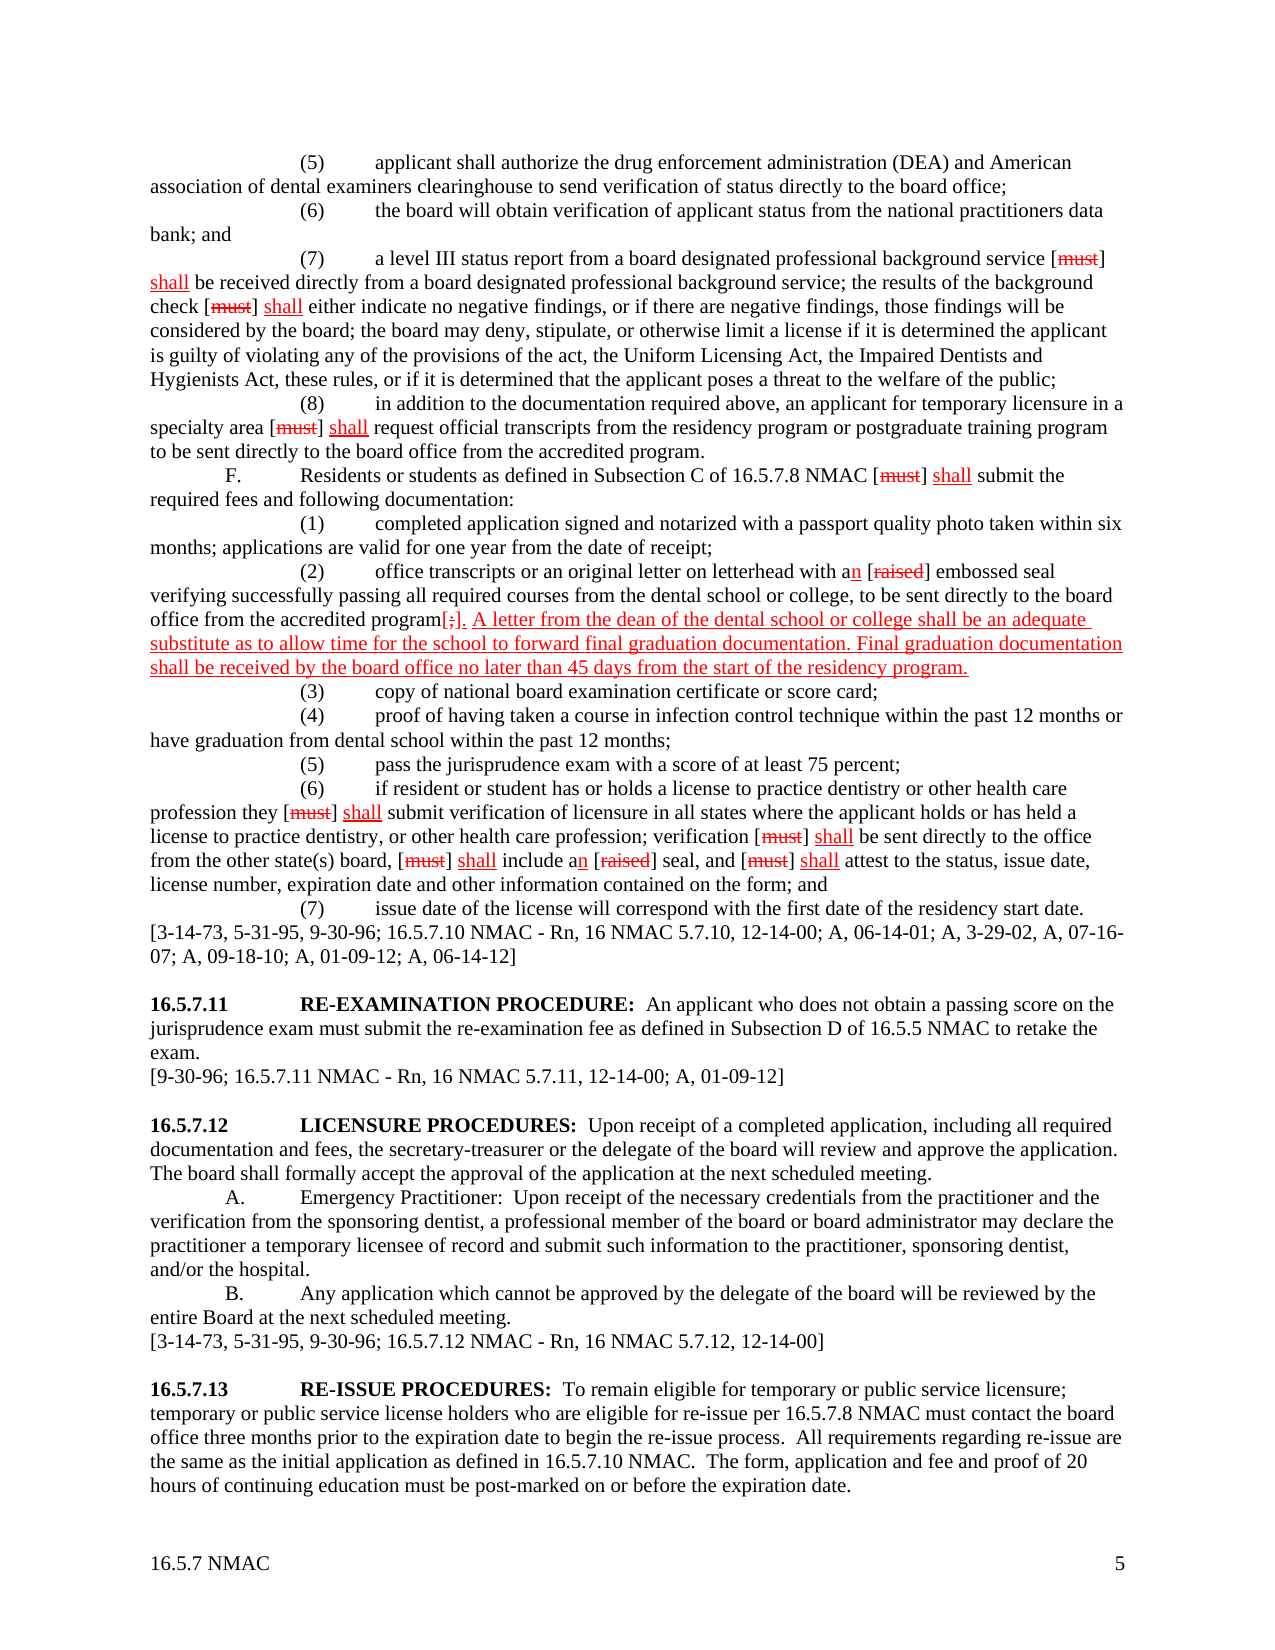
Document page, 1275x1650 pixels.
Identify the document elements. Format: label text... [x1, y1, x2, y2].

text A. Emergency Practitioner: Upon receipt of the necessary credentials from the practitioner and the verification from the sponsoring dentist, a professional member of the board or board administrator may declare the practitioner a temporary licensee of record and submit such information to the practitioner, sponsoring dentist, and/or the hospital. [150, 1185, 1125, 1281]
text [3-14-73, 5-31-95, 9-30-96; 16.5.7.12 NMAC - Rn, 16 NMAC 5.7.12, 12-14-00] [150, 1329, 1125, 1353]
text [9-30-96; 16.5.7.11 NMAC - Rn, 16 NMAC 5.7.11, 12-14-00; A, 01-09-12] [150, 1064, 1125, 1088]
text (6) if resident or student has or holds a license to practice dentistry or other health care profession they [must] shall submit verification of licensure in all states where the applicant holds or has held a license to practice dentistry, or other health care profession; verification [must] shall be sent directly to the office from the other state(s) board, [must] shall include an [raised] seal, and [must] shall attest to the status, issue date, license number, expiration date and other information contained on the form; and [150, 776, 1125, 896]
text (7) issue date of the license will correspond with the first date of the residency start date. [150, 896, 1125, 920]
text [3-14-73, 5-31-95, 9-30-96; 16.5.7.10 NMAC - Rn, 16 NMAC 5.7.10, 12-14-00; A, 06-14-01; A, 3-29-02, A, 07-16-07; A, 09-18-10; A, 01-09-12; A, 06-14-12] [150, 920, 1125, 968]
text (5) pass the jurisprudence exam with a score of at least 75 percent; [150, 752, 1125, 776]
text F. Residents or students as defined in Subsection C of 16.5.7.8 NMAC [must] shall submit the required fees and following documentation: [150, 463, 1125, 511]
text (2) office transcripts or an original letter on letterhead with an [raised] embossed seal verifying successfully passing all required courses from the dental school or college, to be sent directly to the board office from the accredited program[;]. A letter from the dean of the dental school or college shall be an adequate substitute as to allow time for the school to forward final graduation documentation. Final graduation documentation shall be received by the board office no later than 45 days from the start of the residency program. [150, 559, 1125, 679]
text B. Any application which cannot be approved by the delegate of the board will be reviewed by the entire Board at the next scheduled meeting. [150, 1281, 1125, 1329]
text (6) the board will obtain verification of applicant status from the national practitioners data bank; and [150, 198, 1125, 246]
text 16.5.7.12 LICENSURE PROCEDURES: Upon receipt of a completed application, including all required documentation and fees, the secretary-treasurer or the delegate of the board will review and approve the application. The board shall formally accept the approval of the application at the next scheduled meeting. [150, 1112, 1125, 1185]
text (4) proof of having taken a course in infection control technique within the past 12 months or have graduation from dental school within the past 12 months; [150, 703, 1125, 752]
text (5) applicant shall authorize the drug enforcement administration (DEA) and American association of dental examiners clearinghouse to send verification of status directly to the board office; [150, 150, 1125, 198]
text (3) copy of national board examination certificate or score card; [150, 679, 1125, 703]
text 16.5.7.11 RE-EXAMINATION PROCEDURE: An applicant who does not obtain a passing score on the jurisprudence exam must submit the re-examination fee as defined in Subsection D of 16.5.5 NMAC to retake the exam. [150, 992, 1125, 1064]
text (1) completed application signed and notarized with a passport quality photo taken within six months; applications are valid for one year from the date of receipt; [150, 511, 1125, 559]
text (8) in addition to the documentation required above, an applicant for temporary licensure in a specialty area [must] shall request official transcripts from the residency program or postgraduate training program to be sent directly to the board office from the accredited program. [150, 391, 1125, 463]
text 16.5.7.13 RE-ISSUE PROCEDURES: To remain eligible for temporary or public service licensure; temporary or public service license holders who are eligible for re-issue per 16.5.7.8 NMAC must contact the board office three months prior to the expiration date to begin the re-issue process. All requirements regarding re-issue are the same as the initial application as defined in 16.5.7.10 NMAC. The form, application and fee and proof of 20 hours of continuing education must be post-marked on or before the expiration date. [150, 1377, 1125, 1497]
text (7) a level III status report from a board designated professional background service [must] shall be received directly from a board designated professional background service; the results of the background check [must] shall either indicate no negative findings, or if there are negative findings, those findings will be considered by the board; the board may deny, stipulate, or otherwise limit a license if it is determined the applicant is guilty of violating any of the provisions of the act, the Uniform Licensing Act, the Impaired Dentists and Hygienists Act, these rules, or if it is determined that the applicant poses a threat to the welfare of the public; [150, 246, 1125, 391]
